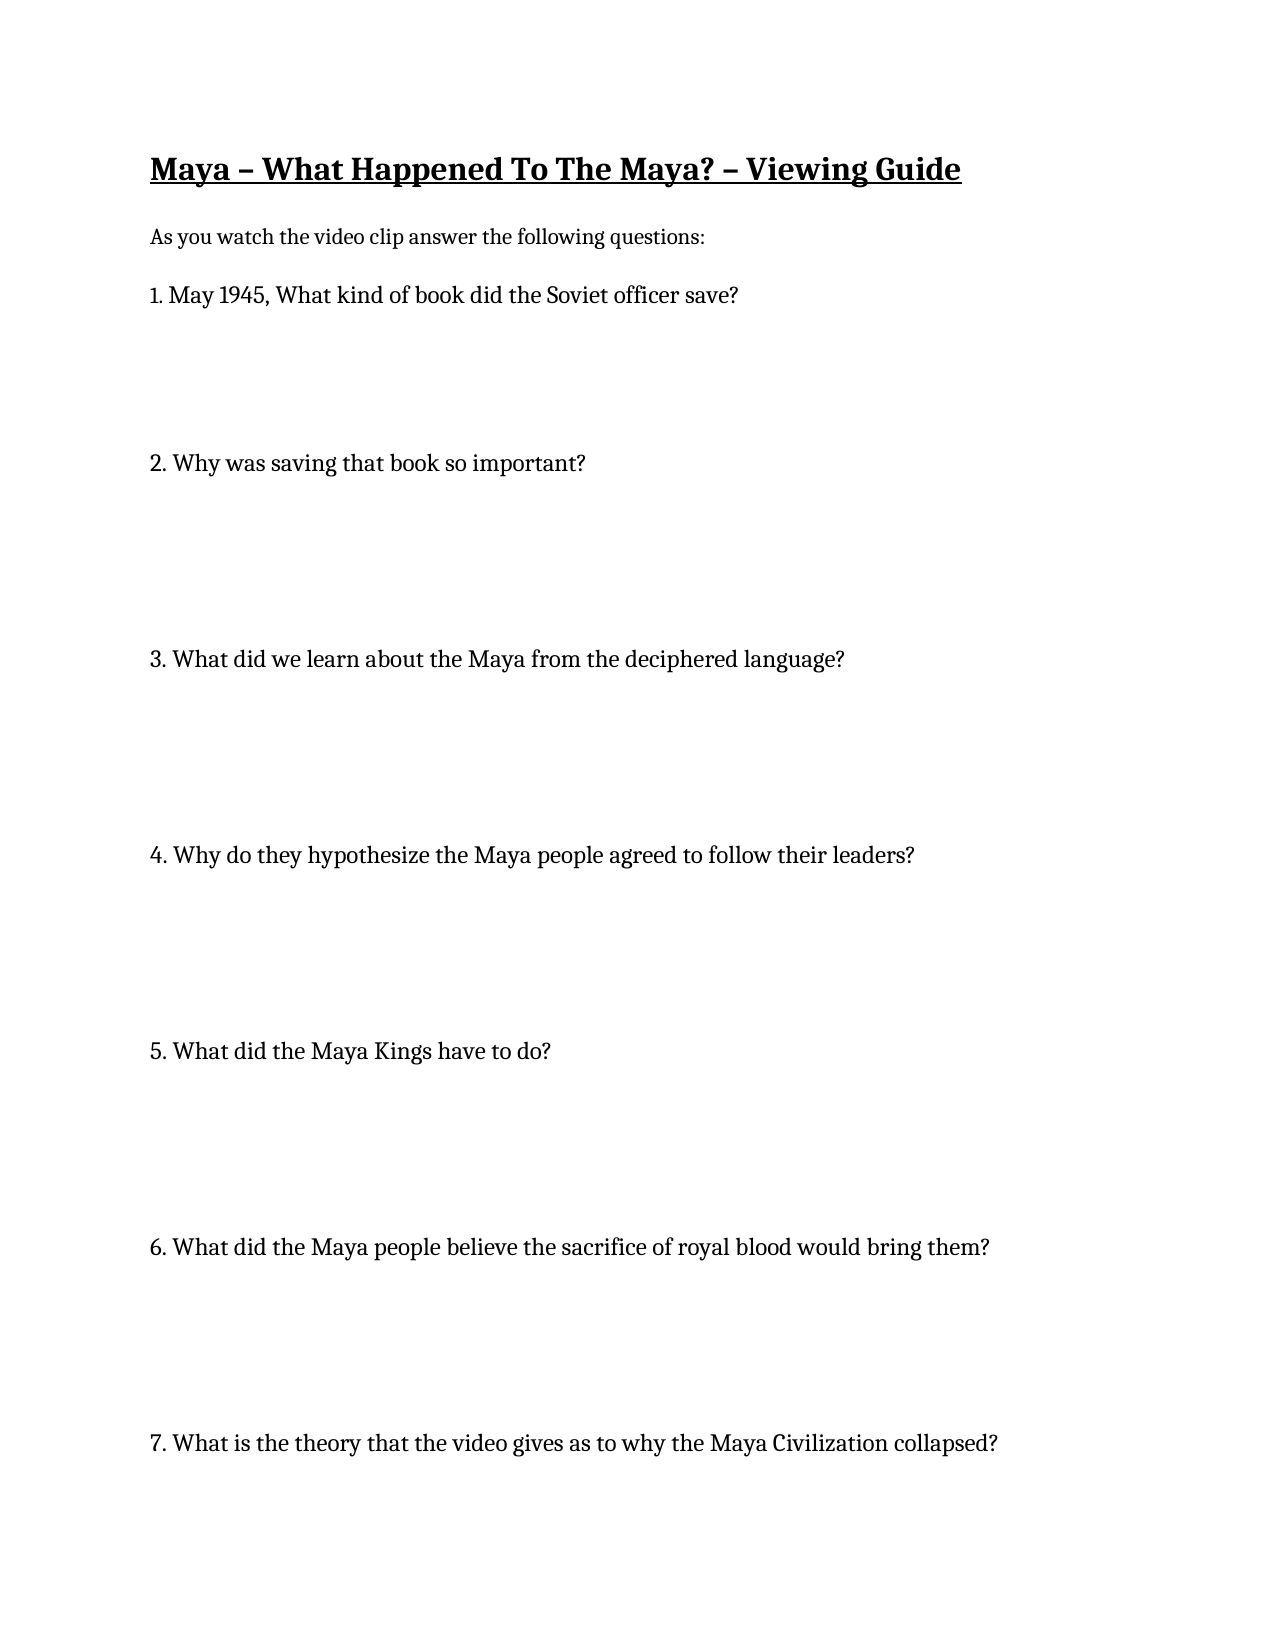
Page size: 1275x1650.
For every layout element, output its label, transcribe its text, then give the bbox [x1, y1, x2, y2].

text 4. Why do they hypothesize the Maya people agreed to follow their leaders? [150, 841, 1125, 870]
text 3. What did we learn about the Maya from the deciphered language? [150, 645, 1125, 674]
text 5. What did the Maya Kings have to do? [150, 1037, 1125, 1066]
text 7. What is the theory that the video gives as to why the Maya Civilization collapsed? [150, 1429, 1125, 1458]
text Maya – What Happened To The Maya? – Viewing Guide [150, 150, 1125, 188]
text 6. What did the Maya people believe the sacrifice of royal blood would bring them? [150, 1233, 1125, 1262]
text As you watch the video clip answer the following questions: [150, 224, 1125, 250]
text 1. May 1945, What kind of book did the Soviet officer save? [150, 281, 1125, 309]
text 2. Why was saving that book so important? [150, 449, 1125, 478]
